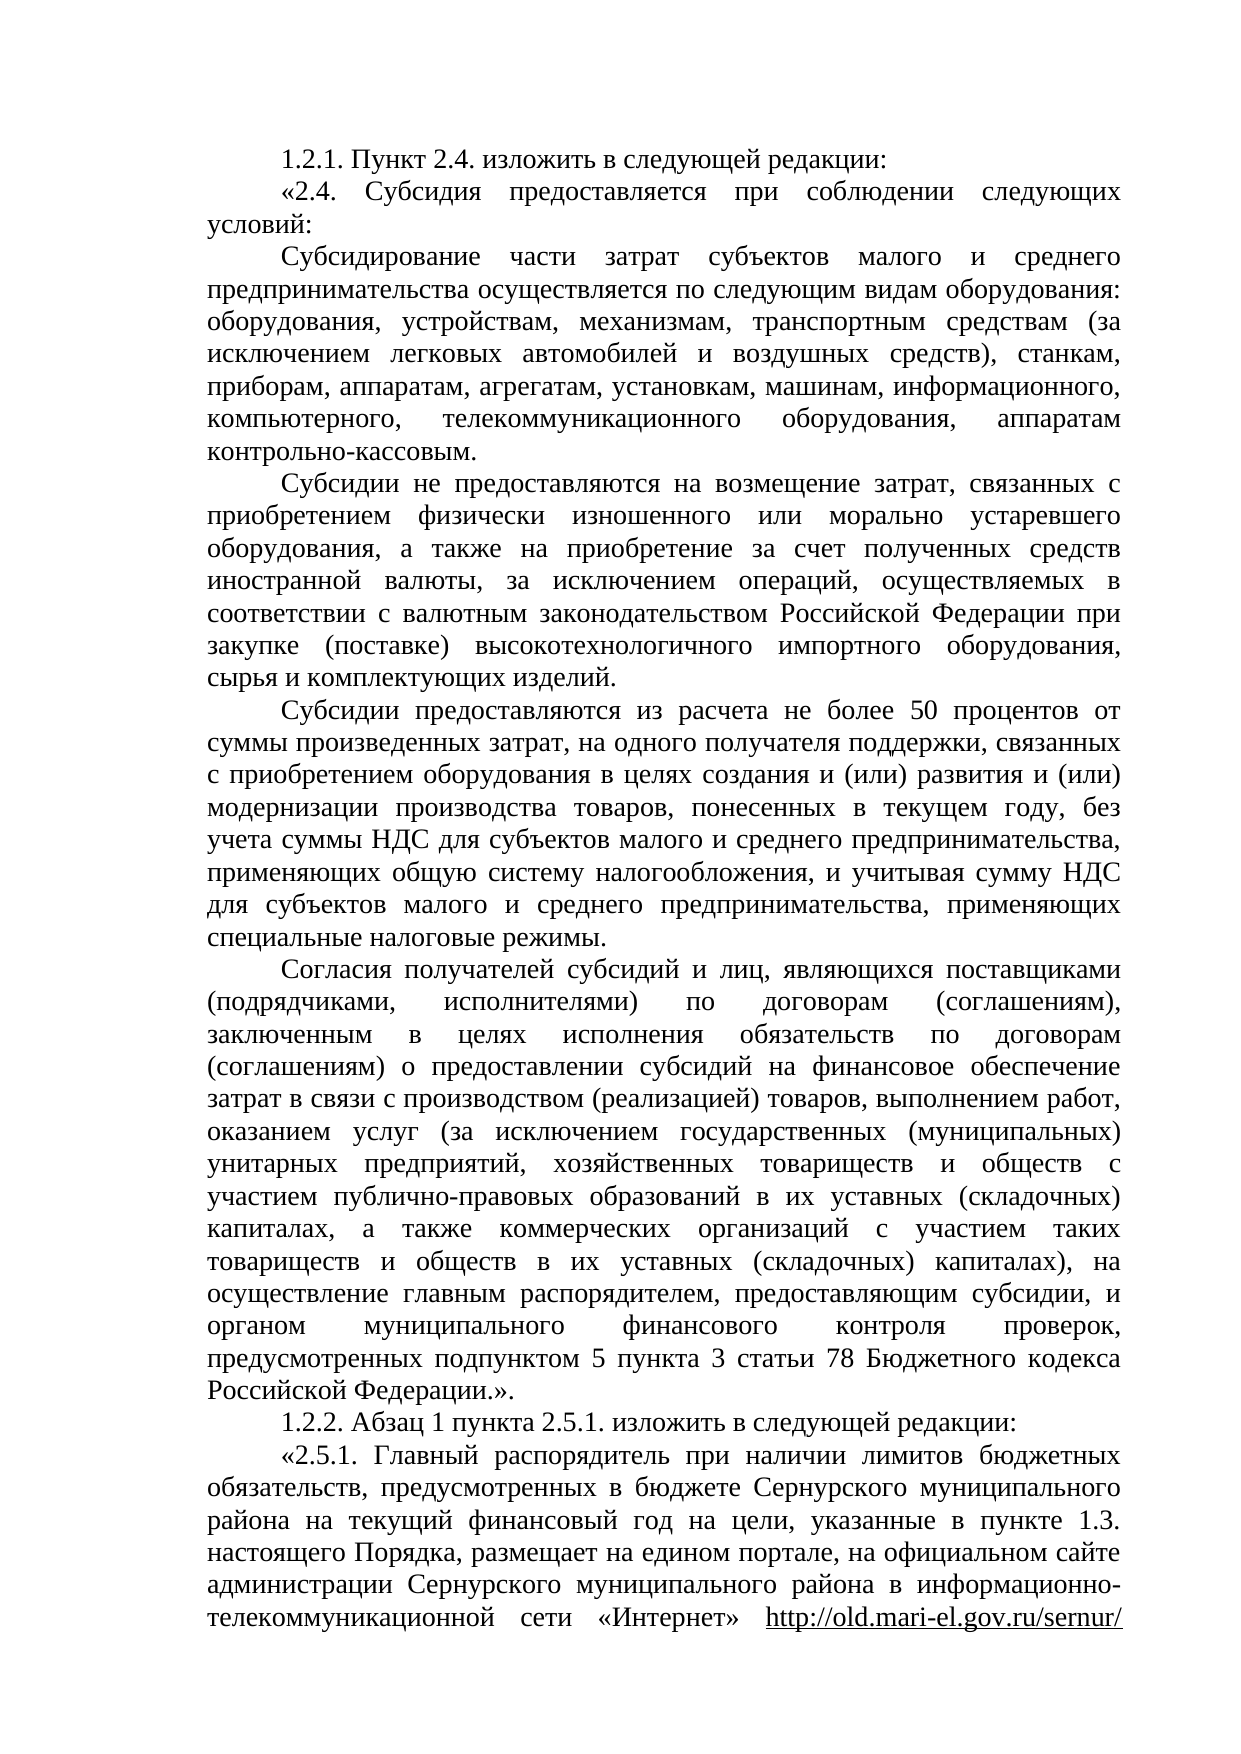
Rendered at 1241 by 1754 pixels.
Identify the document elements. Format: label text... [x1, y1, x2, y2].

text 1.2.1. Пункт 2.4. изложить в следующей редакции: [207, 142, 1122, 174]
text Субсидирование части затрат субъектов малого и среднего предпринимательства осуществляется по следующим видам оборудования: оборудования, устройствам, механизмам, транспортным средствам (за исключением легковых автомобилей и воздушных средств), станкам, приборам, аппаратам, агрегатам, установкам, машинам, информационного, компьютерного, телекоммуникационного оборудования, аппаратам контрольно-кассовым. [207, 239, 1122, 466]
text Согласия получателей субсидий и лиц, являющихся поставщиками (подрядчиками, исполнителями) по договорам (соглашениям), заключенным в целях исполнения обязательств по договорам (соглашениям) о предоставлении субсидий на финансовое обеспечение затрат в связи с производством (реализацией) товаров, выполнением работ, оказанием услуг (за исключением государственных (муниципальных) унитарных предприятий, хозяйственных товариществ и обществ с участием публично-правовых образований в их уставных (складочных) капиталах, а также коммерческих организаций с участием таких товариществ и обществ в их уставных (складочных) капиталах), на осуществление главным распорядителем, предоставляющим субсидии, и органом муниципального финансового контроля проверок, предусмотренных подпунктом 5 пункта 3 статьи 78 Бюджетного кодекса Российской Федерации.». [207, 952, 1122, 1406]
text Субсидии предоставляются из расчета не более 50 процентов от суммы произведенных затрат, на одного получателя поддержки, связанных с приобретением оборудования в целях создания и (или) развития и (или) модернизации производства товаров, понесенных в текущем году, без учета суммы НДС для субъектов малого и среднего предпринимательства, применяющих общую систему налогообложения, и учитывая сумму НДС для субъектов малого и среднего предпринимательства, применяющих специальные налоговые режимы. [207, 693, 1122, 952]
text 1.2.2. Абзац 1 пункта 2.5.1. изложить в следующей редакции: [207, 1406, 1122, 1438]
text «2.4. Субсидия предоставляется при соблюдении следующих условий: [207, 174, 1122, 239]
text Субсидии не предоставляются на возмещение затрат, связанных с приобретением физически изношенного или морально устаревшего оборудования, а также на приобретение за счет полученных средств иностранной валюты, за исключением операций, осуществляемых в соответствии с валютным законодательством Российской Федерации при закупке (поставке) высокотехнологичного импортного оборудования, сырья и комплектующих изделий. [207, 466, 1122, 693]
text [207, 1438, 1122, 1632]
